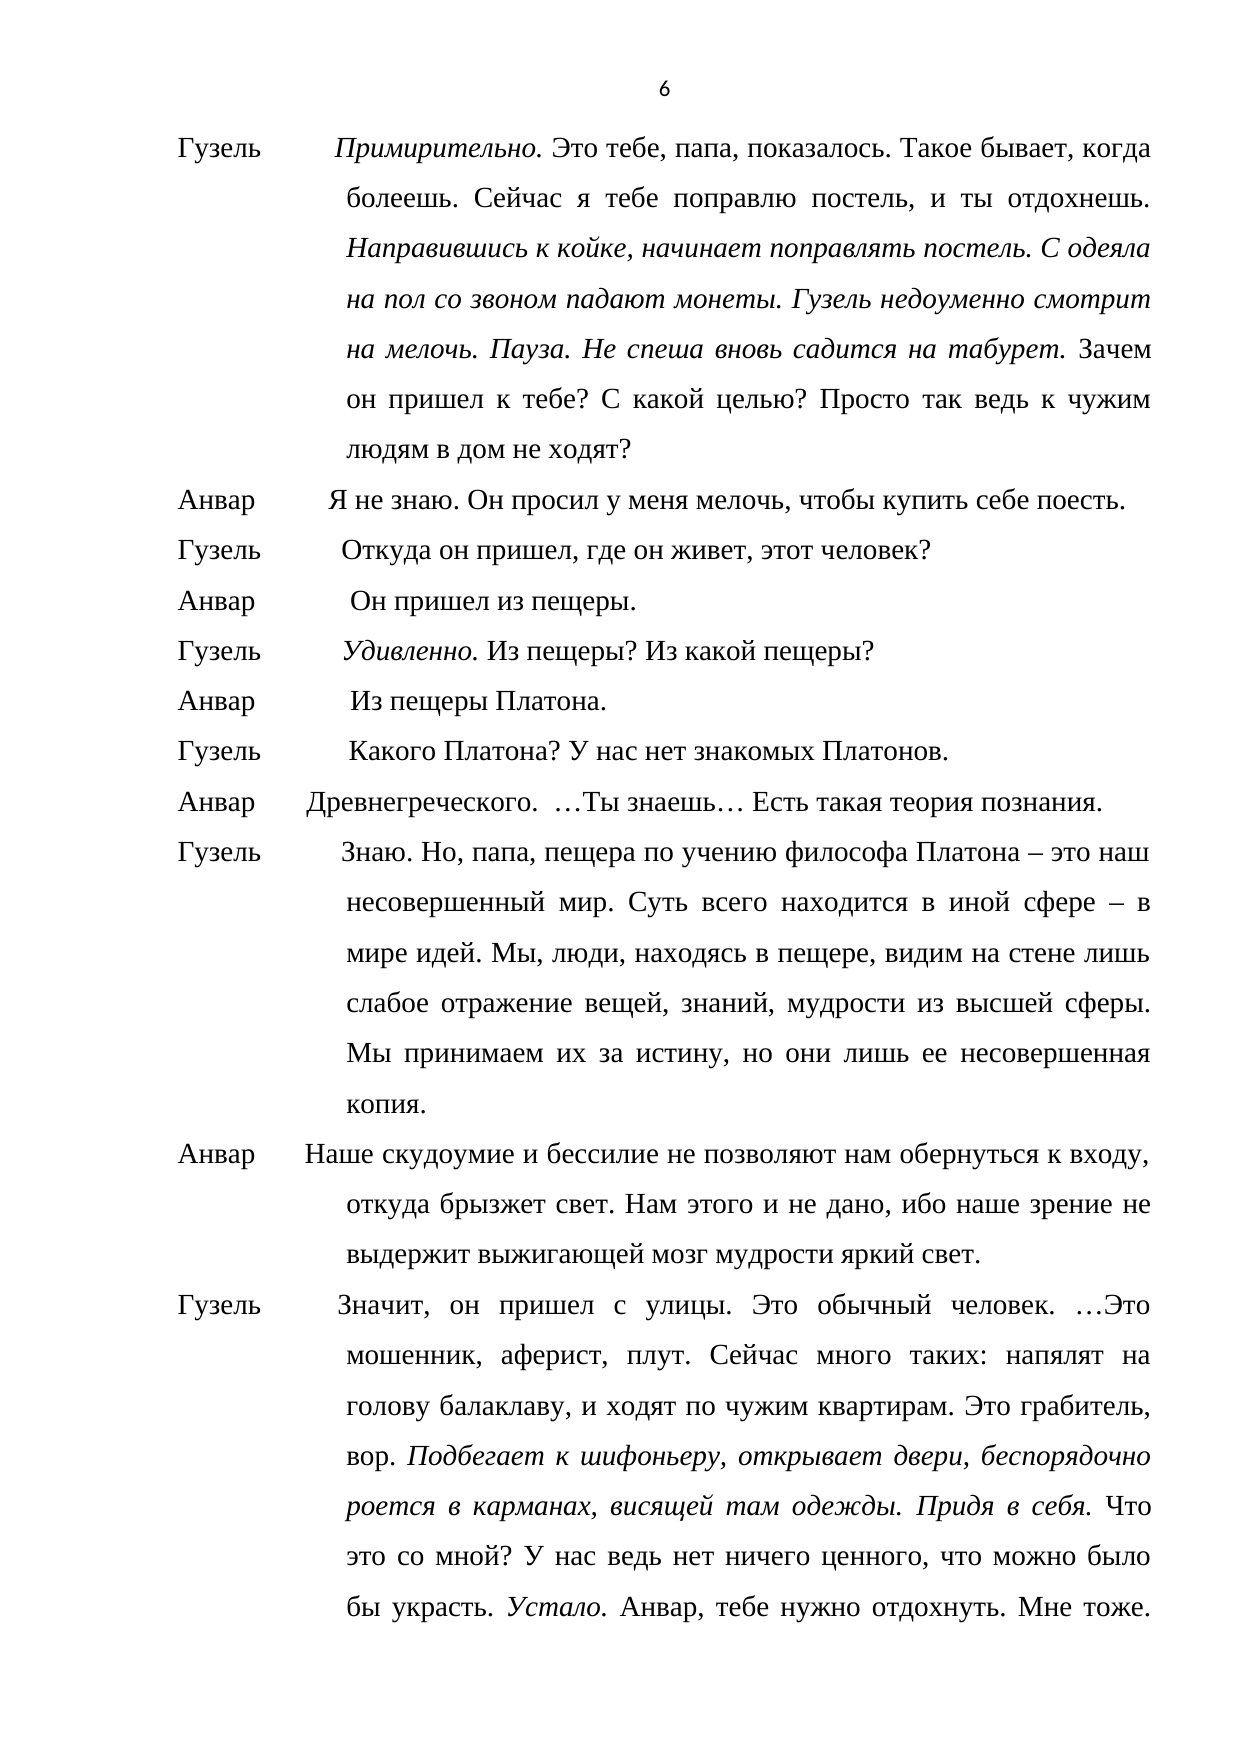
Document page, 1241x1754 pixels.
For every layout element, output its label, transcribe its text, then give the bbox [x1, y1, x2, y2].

text Гузель Знаю. Но, папа, пещера по учению философа Платона – это наш несовершенный мир. Суть всего находится в иной сфере – в мире идей. Мы, люди, находясь в пещере, видим на стене лишь слабое отражение вещей, знаний, мудрости из высшей сферы. Мы принимаем их за истину, но они лишь ее несовершенная копия. [177, 834, 1152, 1119]
text Анвар Я не знаю. Он просил у меня мелочь, чтобы купить себе поесть. [177, 482, 1152, 516]
text Гузель Примирительно. Это тебе, папа, показалось. Такое бывает, когда болеешь. Сейчас я тебе поправлю постель, и ты отдохнешь. Направившись к койке, начинает поправлять постель. С одеяла на пол со звоном падают монеты. Гузель недоуменно смотрит на мелочь. Пауза. Не спеша вновь садится на табурет. Зачем он пришел к тебе? С какой целью? Просто так ведь к чужим людям в дом не ходят? [177, 130, 1152, 465]
text Гузель Удивленно. Из пещеры? Из какой пещеры? [177, 633, 1152, 666]
text Гузель Какого Платона? У нас нет знакомых Платонов. [177, 733, 1152, 767]
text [177, 1287, 1152, 1622]
text Анвар Древнегреческого. …Ты знаешь… Есть такая теория познания. [177, 784, 1152, 817]
text Гузель Откуда он пришел, где он живет, этот человек? [177, 532, 1152, 566]
text Анвар Наше скудоумие и бессилие не позволяют нам обернуться к входу, откуда брызжет свет. Нам этого и не дано, ибо наше зрение не выдержит выжигающей мозг мудрости яркий свет. [177, 1136, 1152, 1270]
text Анвар Он пришел из пещеры. [177, 583, 1152, 616]
text Анвар Из пещеры Платона. [177, 683, 1152, 717]
